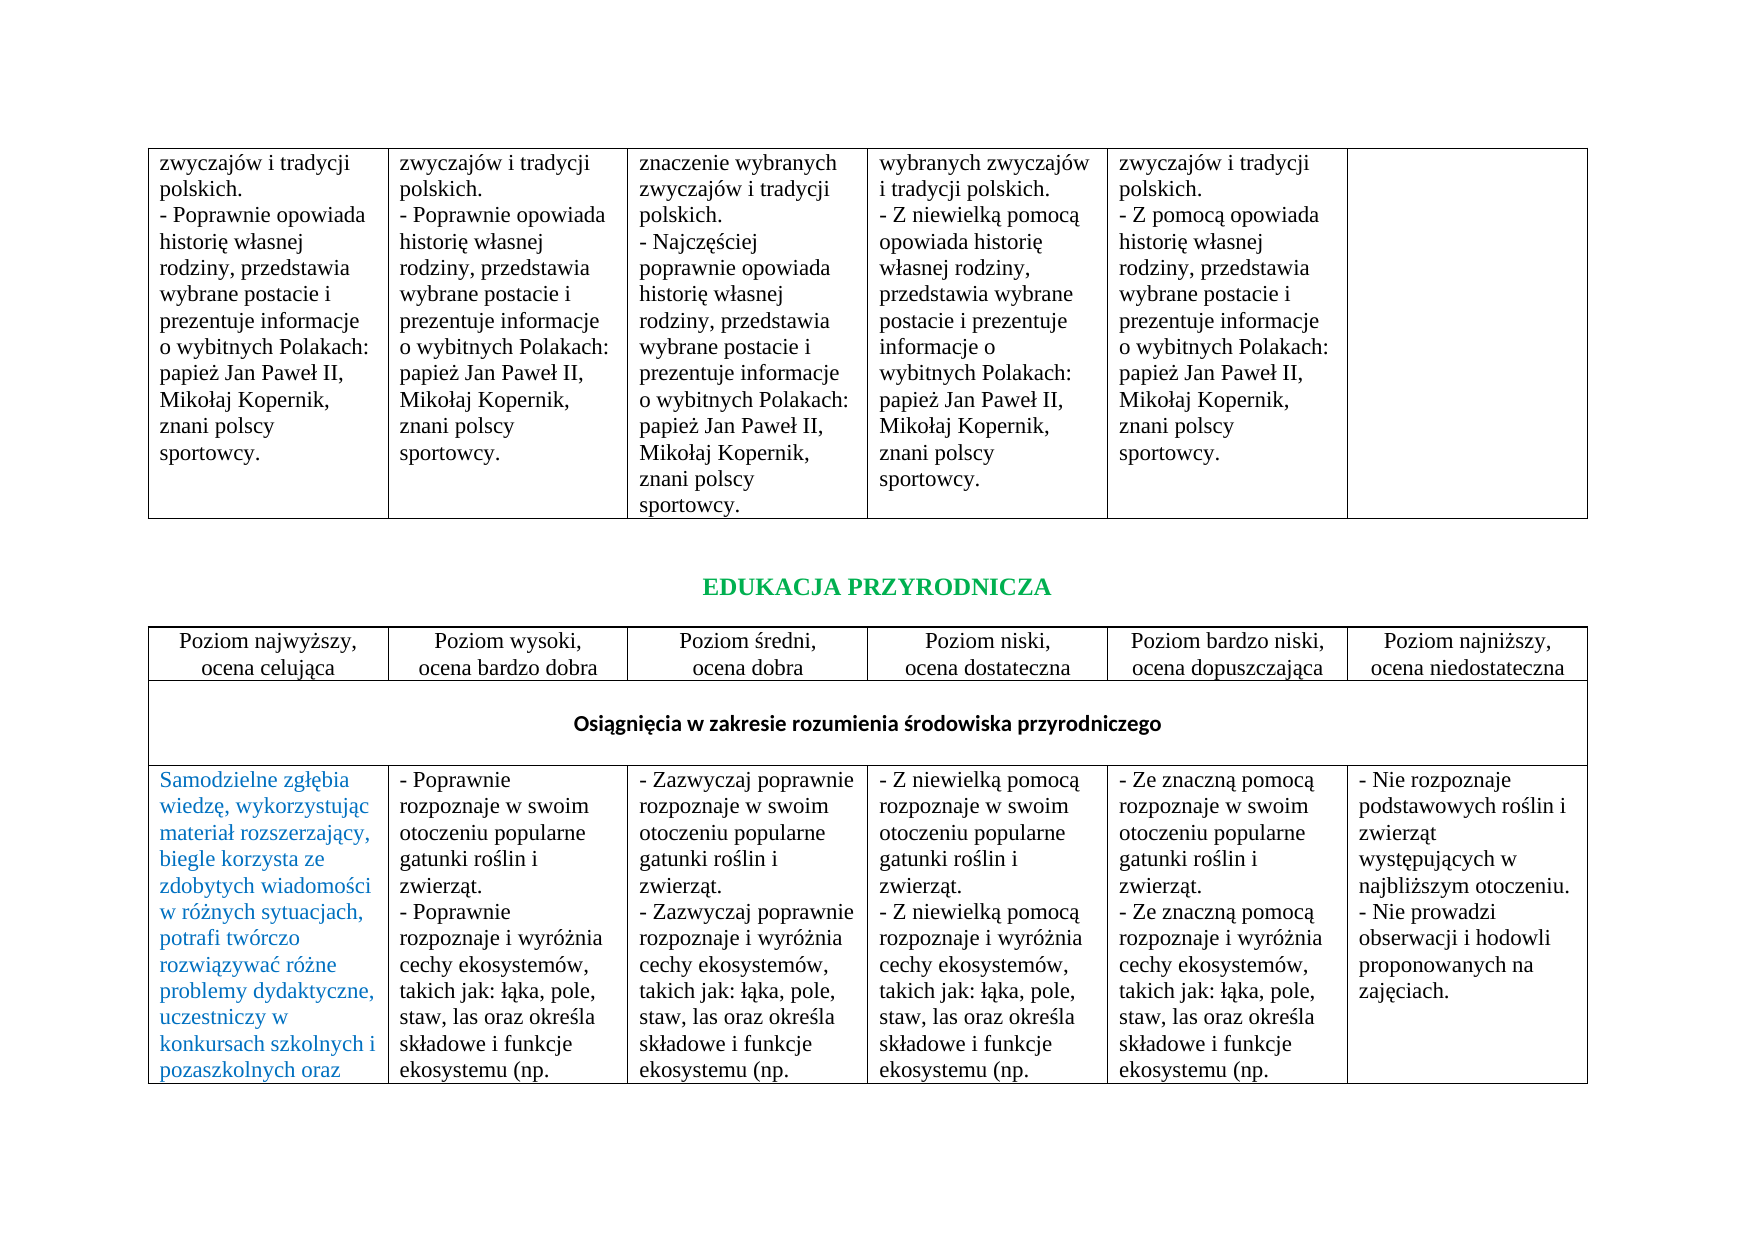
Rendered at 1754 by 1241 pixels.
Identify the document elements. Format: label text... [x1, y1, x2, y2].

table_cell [628, 766, 867, 1082]
table_header Poziom wysoki, ocena bardzo dobra [389, 628, 627, 680]
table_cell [389, 766, 627, 1082]
table_cell Osiągnięcia w zakresie rozumienia środowiska przyrodniczego [149, 681, 1587, 765]
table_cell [1348, 766, 1587, 1082]
table_header Poziom średni, ocena dobra [628, 628, 867, 680]
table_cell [868, 766, 1107, 1082]
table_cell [868, 149, 1107, 518]
text EDUKACJA PRZYRODNICZA [148, 572, 1606, 601]
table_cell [1108, 149, 1347, 518]
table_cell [389, 149, 627, 518]
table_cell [149, 149, 388, 518]
table_header Poziom najwyższy, ocena celująca [149, 628, 388, 680]
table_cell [1348, 149, 1587, 518]
table_header Poziom najniższy, ocena niedostateczna [1348, 628, 1587, 680]
table_header Poziom bardzo niski, ocena dopuszczająca [1108, 628, 1347, 680]
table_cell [1108, 766, 1347, 1082]
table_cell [628, 149, 867, 518]
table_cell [149, 766, 388, 1082]
table_header Poziom niski, ocena dostateczna [868, 628, 1107, 680]
